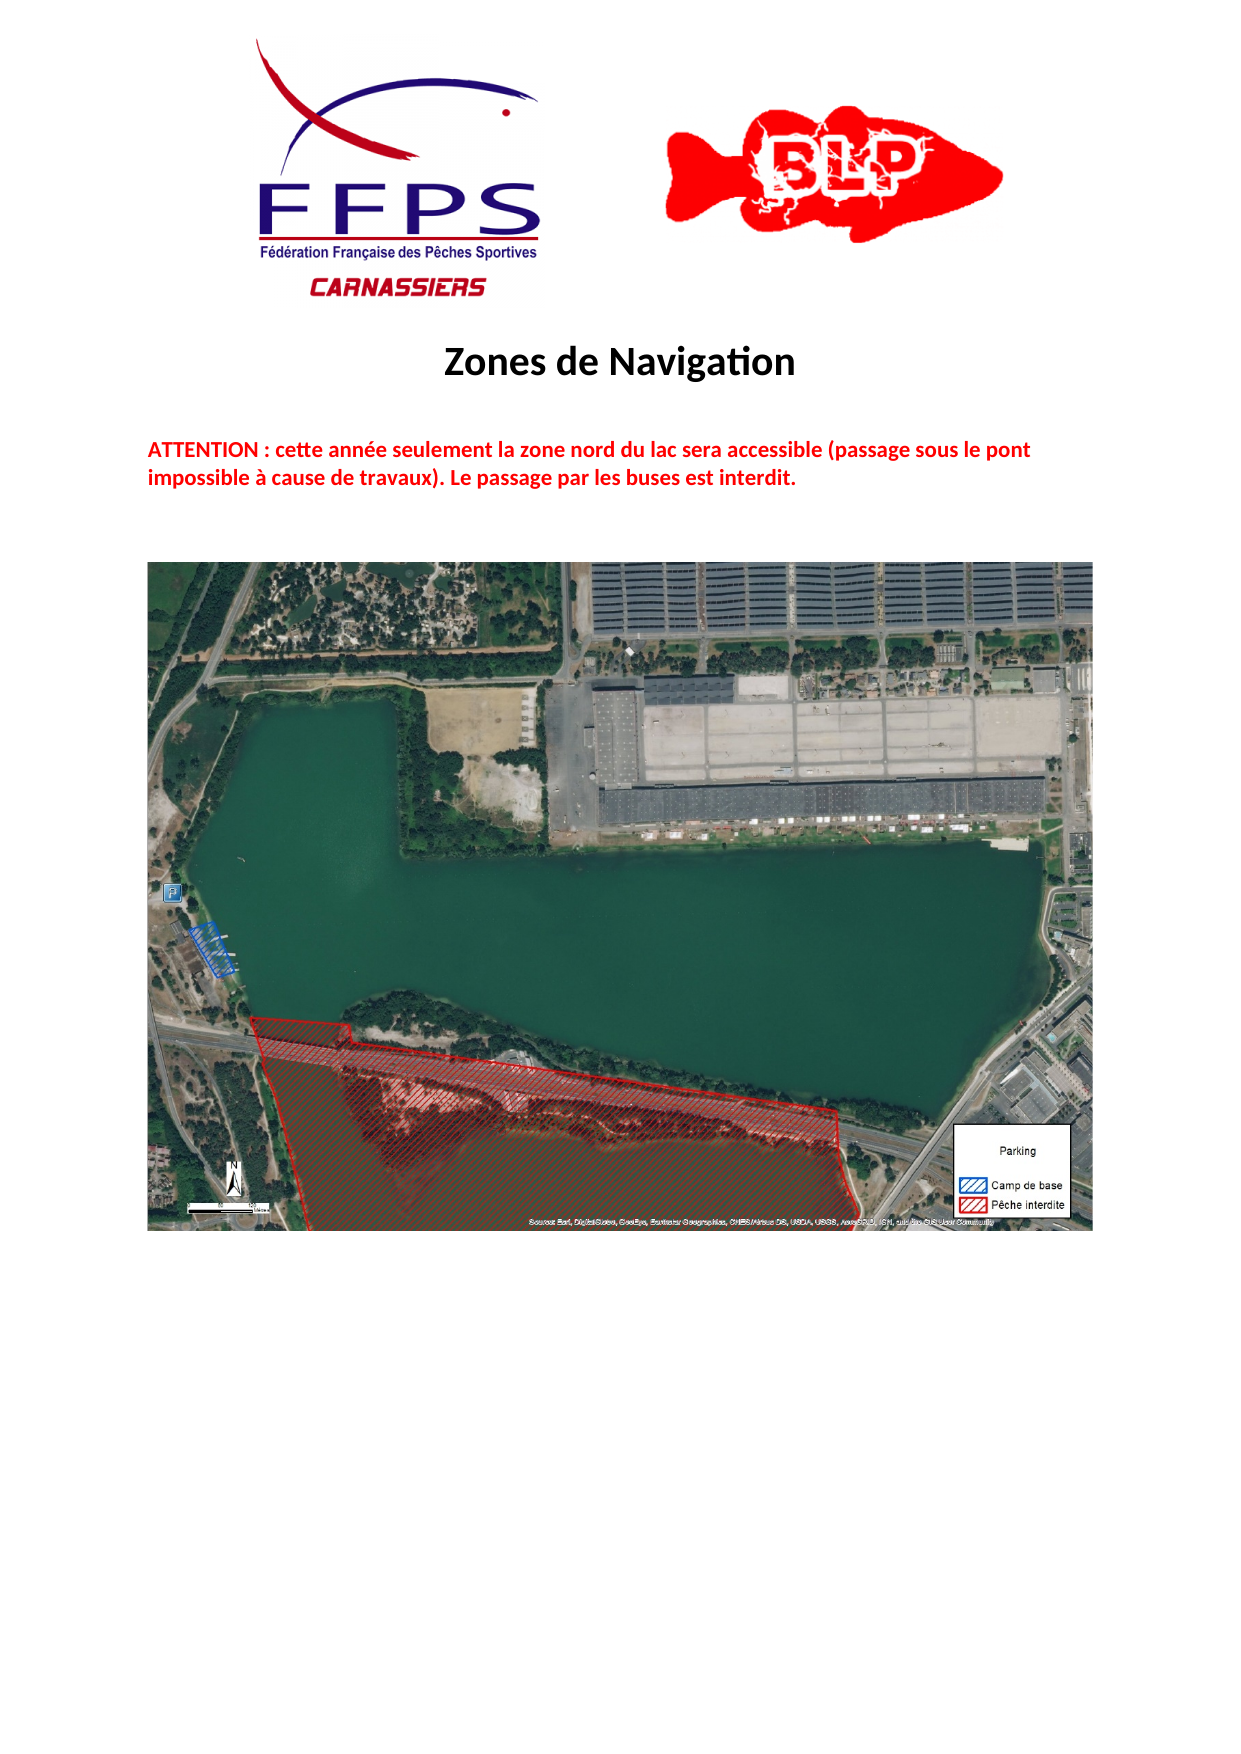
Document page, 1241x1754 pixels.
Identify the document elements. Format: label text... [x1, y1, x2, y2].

picture [248, 34, 546, 308]
picture [632, 101, 1038, 249]
picture [147, 562, 1093, 1231]
text Zones de Navigation [148, 335, 1093, 386]
text ATTENTION : cette année seulement la zone nord du lac sera accessible (passage sous le pont impossible à cause de travaux). Le passage par les buses est interdit. [148, 435, 1093, 491]
